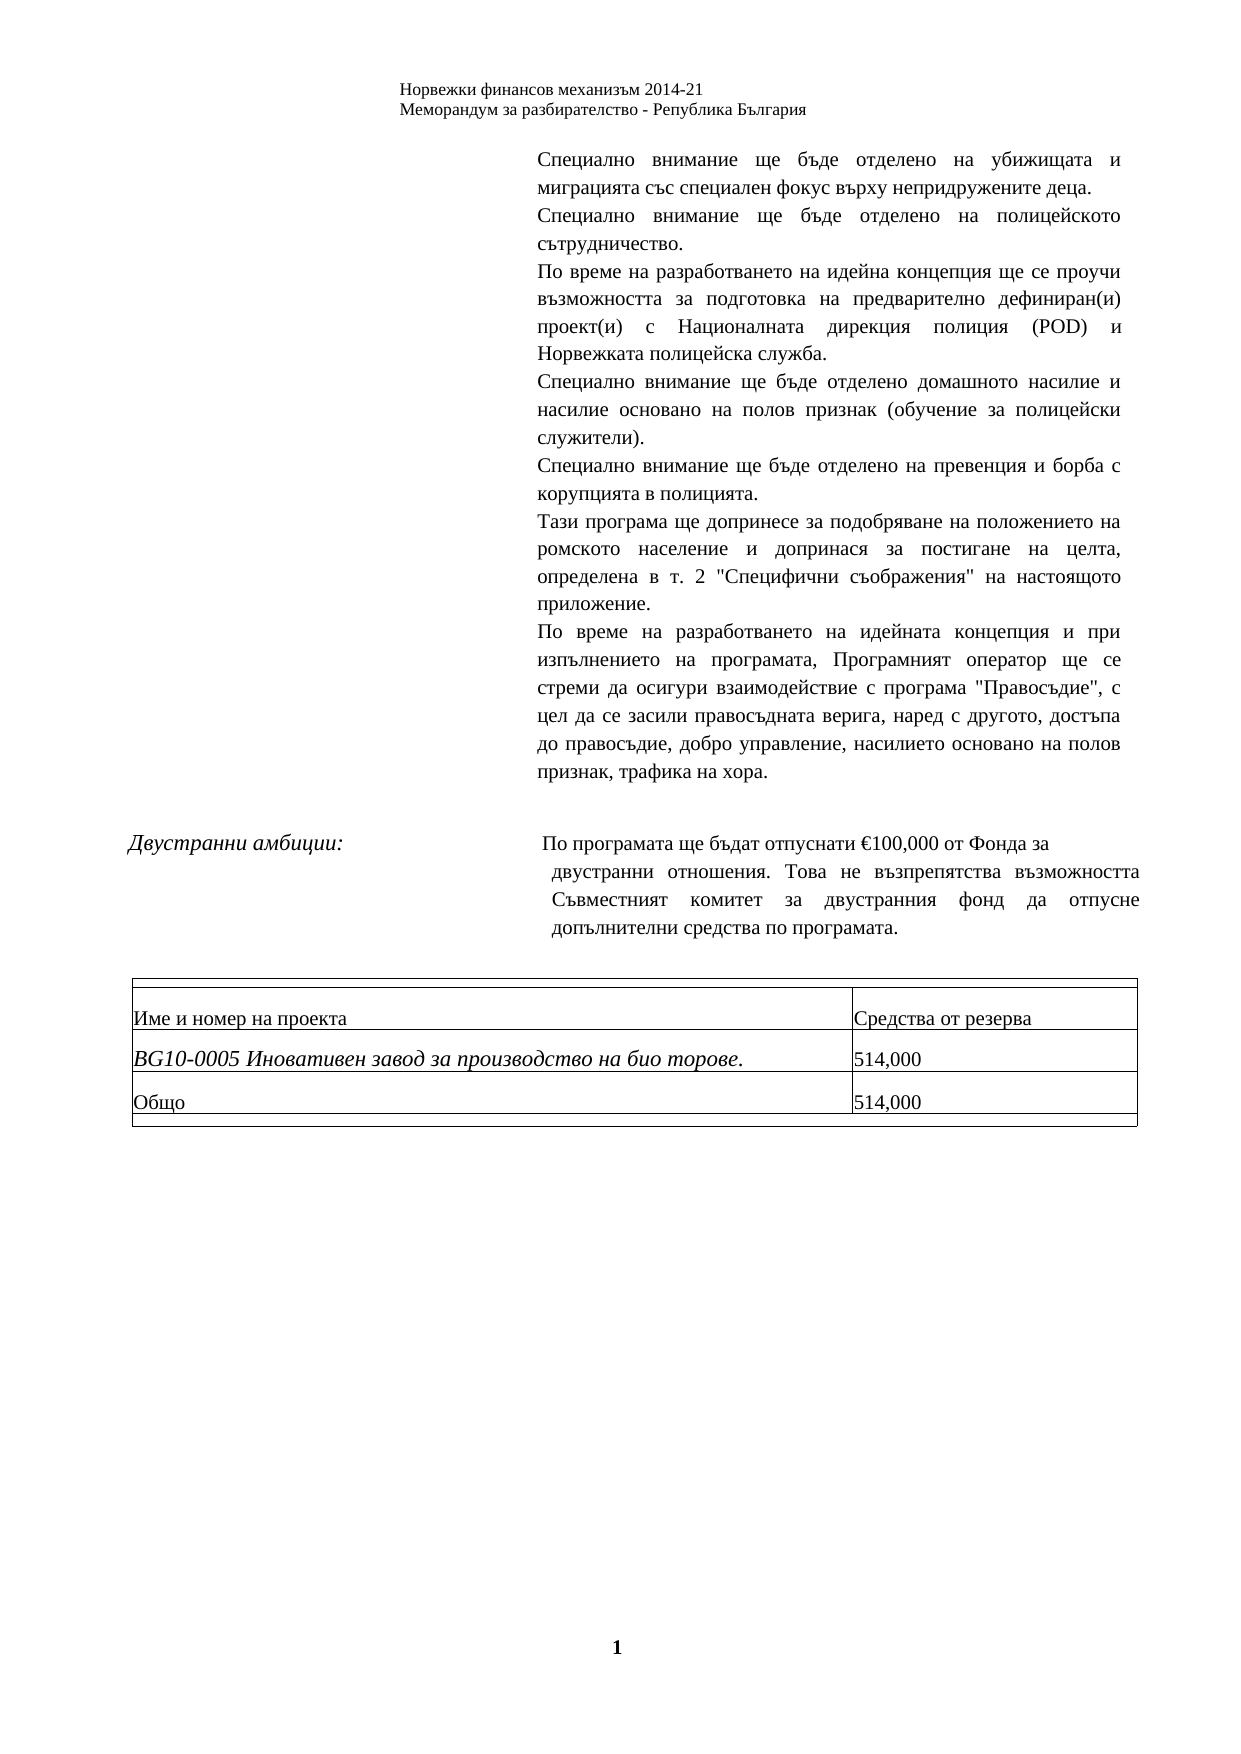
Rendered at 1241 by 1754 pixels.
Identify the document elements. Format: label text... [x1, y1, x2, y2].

text По време на разработването на идейната концепция и при изпълнението на програмата, Програмният оператор ще се стреми да осигури взаимодействие с програма "Правосъдие", с цел да се засили правосъдната верига, наред с другото, достъпа до правосъдие, добро управление, насилието основано на полов признак, трафика на хора. [537, 616, 1122, 784]
table_cell 514,000 [853, 1072, 1137, 1113]
text Двустранни амбиции: По програмата ще бъдат отпуснати €100,000 от Фонда за [129, 828, 1140, 856]
table_header Средства от резерва [853, 988, 1137, 1029]
table_header Име и номер на проекта [133, 988, 852, 1029]
table_cell Общо [133, 1072, 852, 1113]
text Специално внимание ще бъде отделено на убижищата и миграцията със специален фокус върху непридружените деца. [537, 144, 1122, 200]
text По време на разработването на идейна концепция ще се проучи възможността за подготовка на предварително дефиниран(и) проект(и) с Националната дирекция полиция (POD) и Норвежката полицейска служба. [537, 256, 1122, 366]
table_cell 514,000 [853, 1030, 1137, 1071]
text двустранни отношения. Това не възпрепятства възможността Съвместният комитет за двустранния фонд да отпусне допълнителни средства по програмата. [552, 856, 1140, 940]
text Специално внимание ще бъде отделено на превенция и борба с корупцията в полицията. [537, 450, 1122, 506]
text Специално внимание ще бъде отделено домашното насилие и насилие основано на полов признак (обучение за полицейски служители). [537, 366, 1122, 450]
table_cell BG10-0005 Иновативен завод за производство на био торове. [133, 1030, 852, 1071]
text Специално внимание ще бъде отделено на полицейското сътрудничество. [537, 200, 1122, 256]
text Тази програма ще допринесе за подобряване на положението на ромското население и допринася за постигане на целта, определена в т. 2 "Специфични съображения" на настоящото приложение. [537, 506, 1122, 616]
